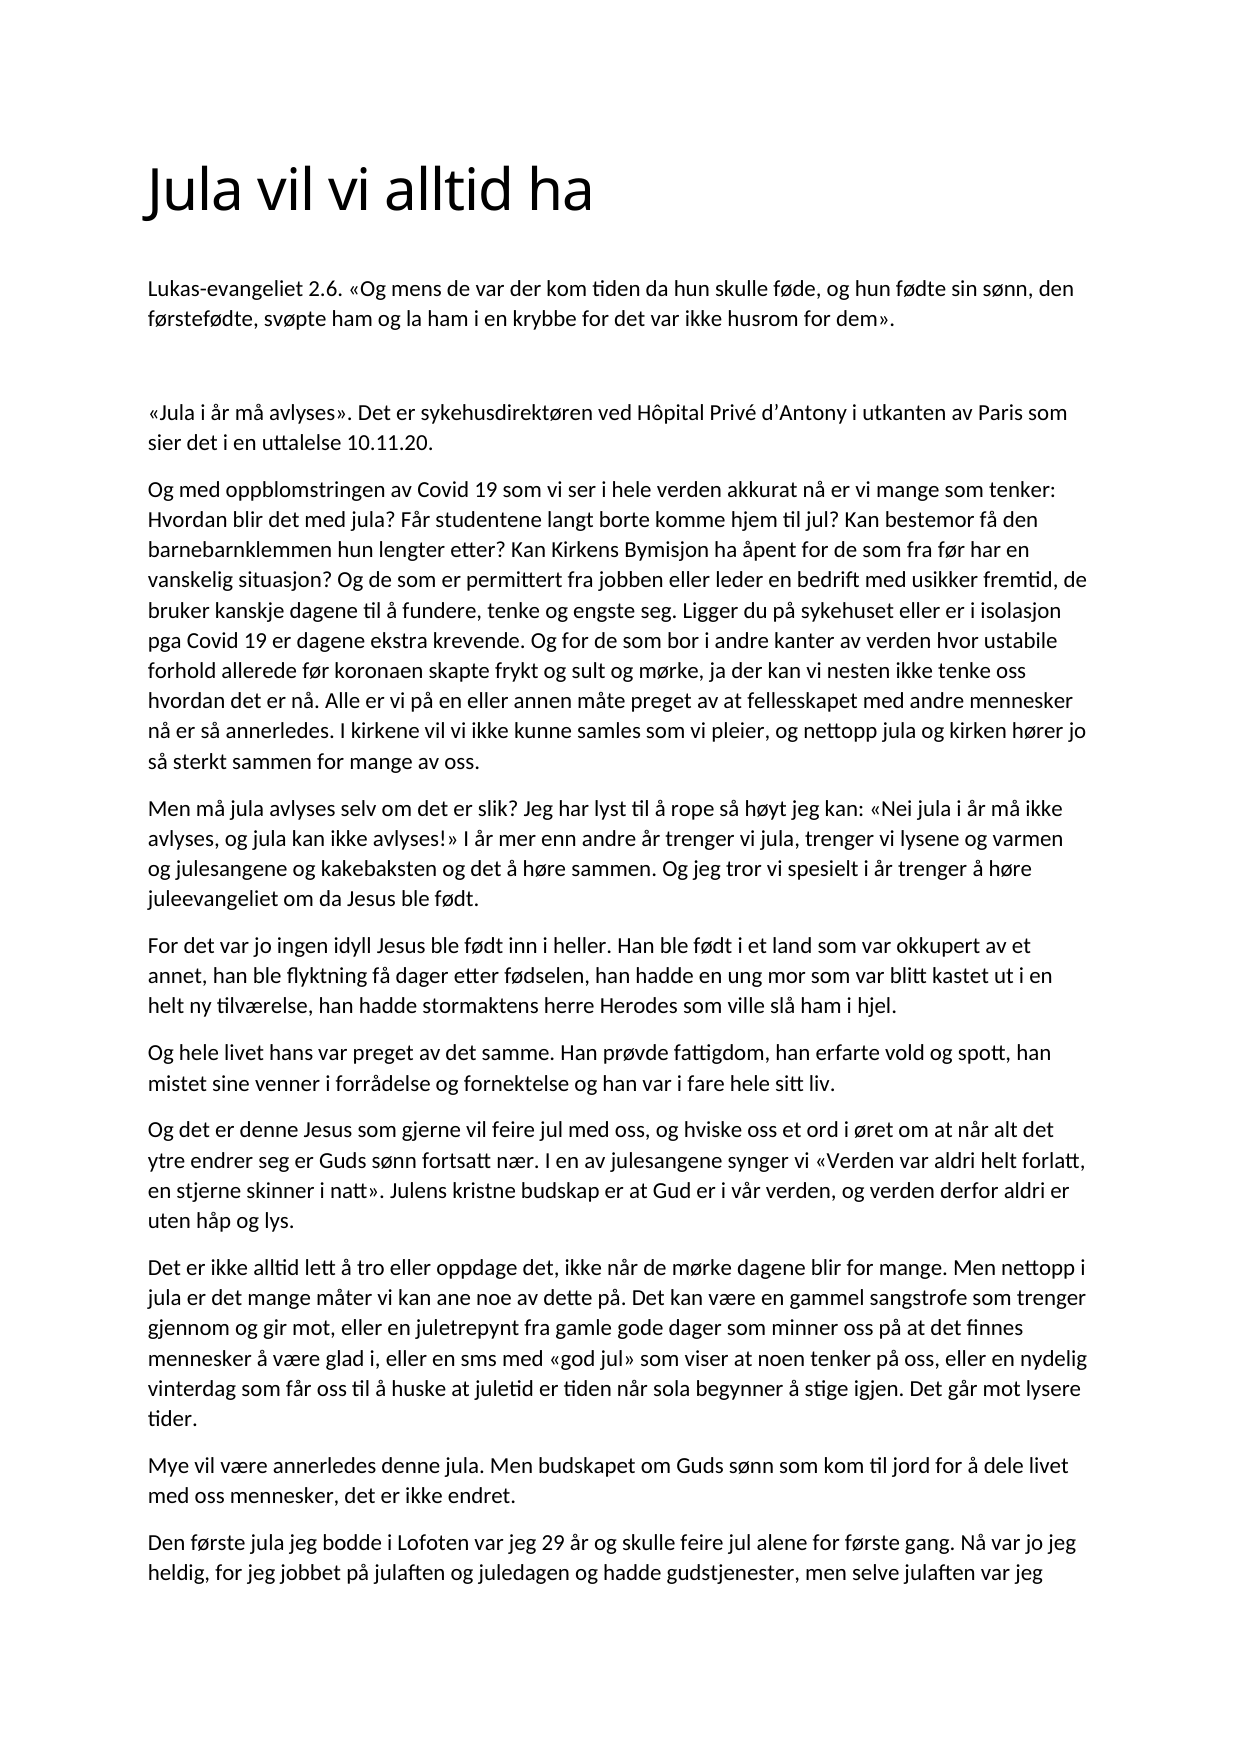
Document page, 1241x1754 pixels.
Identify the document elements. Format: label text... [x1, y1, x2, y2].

title Jula vil vi alltid ha [148, 148, 1093, 227]
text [148, 1528, 1093, 1586]
text Og det er denne Jesus som gjerne vil feire jul med oss, og hviske oss et ord i øret om at når alt det ytre endrer seg er Guds sønn fortsatt nær. I en av julesangene synger vi «Verden var aldri helt forlatt, en stjerne skinner i natt». Julens kristne budskap er at Gud er i vår verden, og verden derfor aldri er uten håp og lys. [148, 1116, 1093, 1234]
text Og hele livet hans var preget av det samme. Han prøvde fattigdom, han erfarte vold og spott, han mistet sine venner i forrådelse og fornektelse og han var i fare hele sitt liv. [148, 1038, 1093, 1097]
text Lukas-evangeliet 2.6. «Og mens de var der kom tiden da hun skulle føde, og hun fødte sin sønn, den førstefødte, svøpte ham og la ham i en krybbe for det var ikke husrom for dem». [148, 274, 1093, 332]
text Men må jula avlyses selv om det er slik? Jeg har lyst til å rope så høyt jeg kan: «Nei jula i år må ikke avlyses, og jula kan ikke avlyses!» I år mer enn andre år trenger vi jula, trenger vi lysene og varmen og julesangene og kakebaksten og det å høre sammen. Og jeg tror vi spesielt i år trenger å høre juleevangeliet om da Jesus ble født. [148, 794, 1093, 912]
text For det var jo ingen idyll Jesus ble født inn i heller. Han ble født i et land som var okkupert av et annet, han ble flyktning få dager etter fødselen, han hadde en ung mor som var blitt kastet ut i en helt ny tilværelse, han hadde stormaktens herre Herodes som ville slå ham i hjel. [148, 931, 1093, 1020]
text «Jula i år må avlyses». Det er sykehusdirektøren ved Hôpital Privé d’Antony i utkanten av Paris som sier det i en uttalelse 10.11.20. [148, 398, 1093, 456]
text Mye vil være annerledes denne jula. Men budskapet om Guds sønn som kom til jord for å dele livet med oss mennesker, det er ikke endret. [148, 1451, 1093, 1509]
text Det er ikke alltid lett å tro eller oppdage det, ikke når de mørke dagene blir for mange. Men nettopp i jula er det mange måter vi kan ane noe av dette på. Det kan være en gammel sangstrofe som trenger gjennom og gir mot, eller en juletrepynt fra gamle gode dager som minner oss på at det finnes mennesker å være glad i, eller en sms med «god jul» som viser at noen tenker på oss, eller en nydelig vinterdag som får oss til å huske at juletid er tiden når sola begynner å stige igjen. Det går mot lysere tider. [148, 1253, 1093, 1432]
text Og med oppblomstringen av Covid 19 som vi ser i hele verden akkurat nå er vi mange som tenker: Hvordan blir det med jula? Får studentene langt borte komme hjem til jul? Kan bestemor få den barnebarnklemmen hun lengter etter? Kan Kirkens Bymisjon ha åpent for de som fra før har en vanskelig situasjon? Og de som er permittert fra jobben eller leder en bedrift med usikker fremtid, de bruker kanskje dagene til å fundere, tenke og engste seg. Ligger du på sykehuset eller er i isolasjon pga Covid 19 er dagene ekstra krevende. Og for de som bor i andre kanter av verden hvor ustabile forhold allerede før koronaen skapte frykt og sult og mørke, ja der kan vi nesten ikke tenke oss hvordan det er nå. Alle er vi på en eller annen måte preget av at fellesskapet med andre mennesker nå er så annerledes. I kirkene vil vi ikke kunne samles som vi pleier, og nettopp jula og kirken hører jo så sterkt sammen for mange av oss. [148, 475, 1093, 775]
